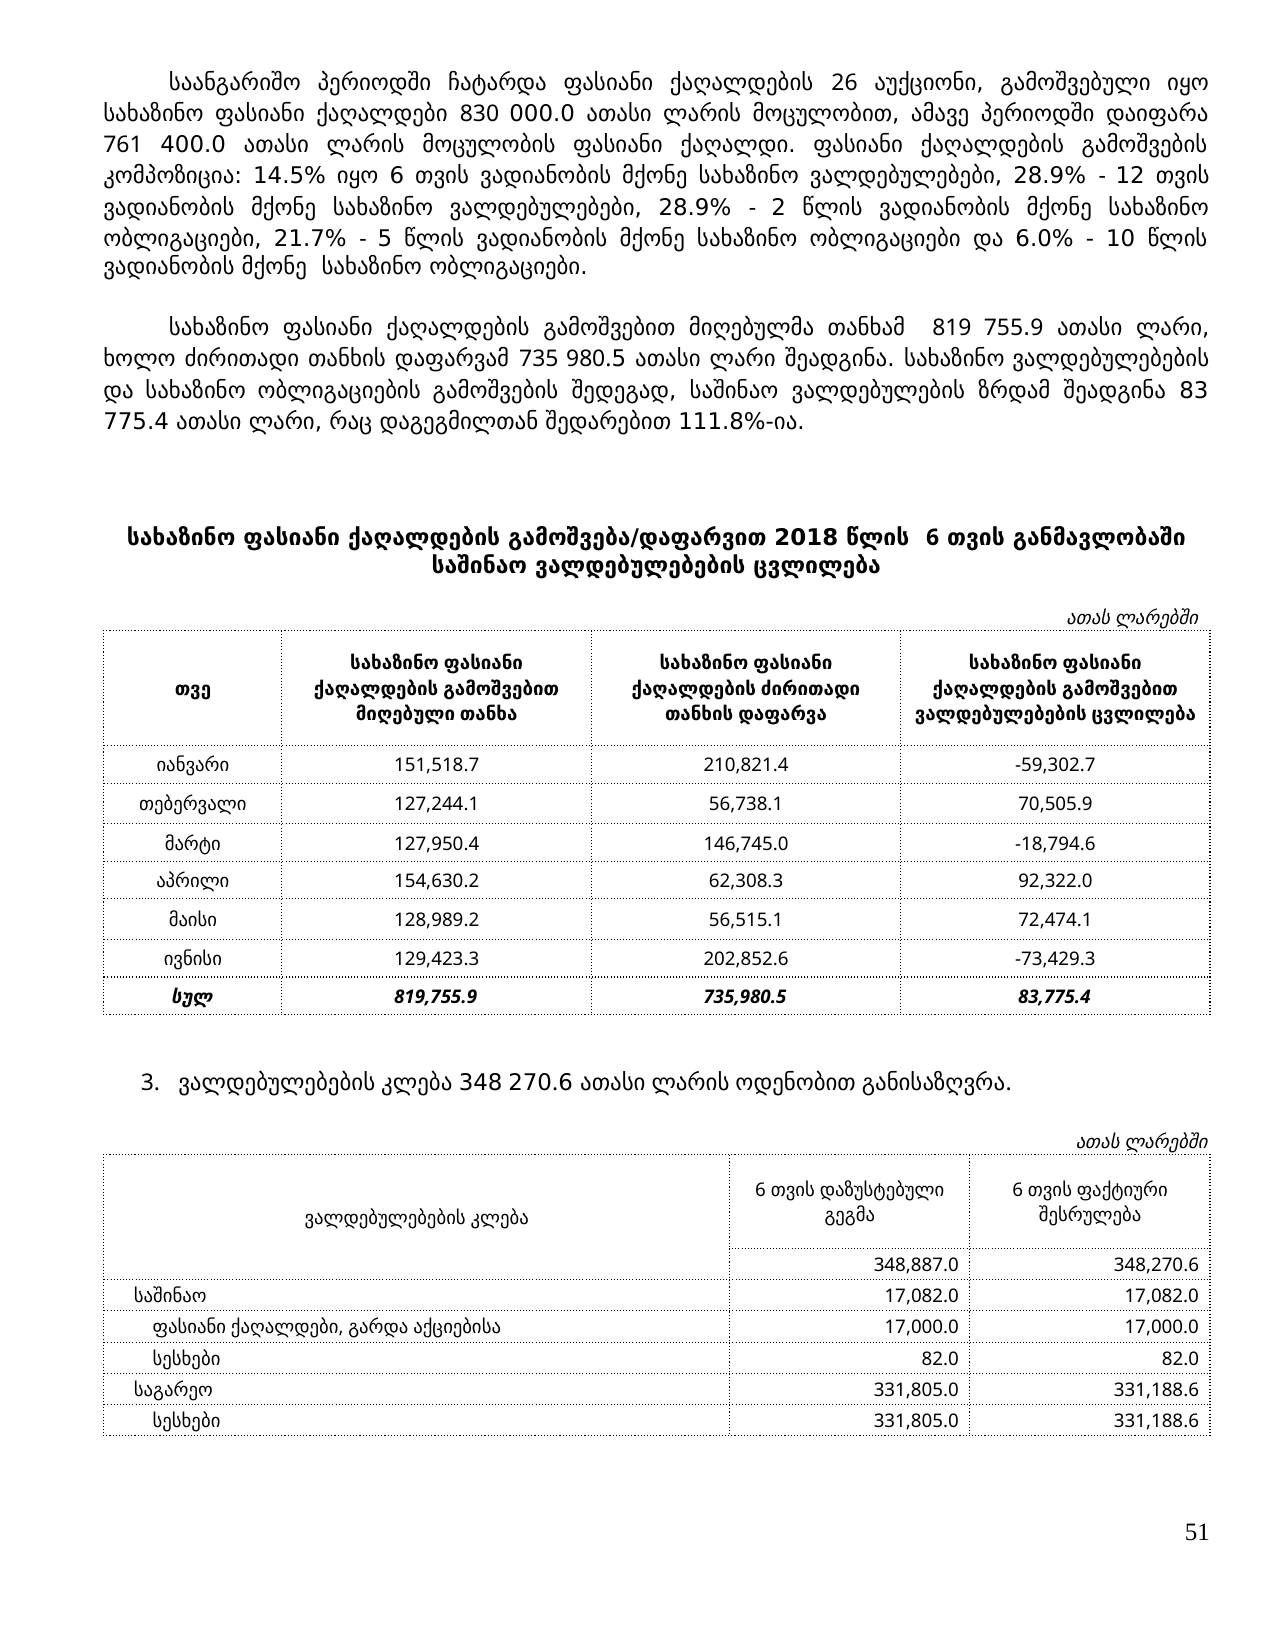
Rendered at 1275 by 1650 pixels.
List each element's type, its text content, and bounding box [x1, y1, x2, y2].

list საანგარიშო პერიოდში ჩატარდა ფასიანი ქაღალდების 26 აუქციონი, გამოშვებული იყო სახაზინო ფასიანი ქაღალდები 830 000.0 ათასი ლარის მოცულობით, ამავე პერიოდში დაიფარა 761 400.0 ათასი ლარის მოცულობის ფასიანი ქაღალდი. ფასიანი ქაღალდების გამოშვების კომპოზიცია: 14.5% იყო 6 თვის ვადიანობის მქონე სახაზინო ვალდებულებები, 28.9% - 12 თვის ვადიანობის მქონე სახაზინო ვალდებულებები, 28.9% - 2 წლის ვადიანობის მქონე სახაზინო ობლიგაციები, 21.7% - 5 წლის ვადიანობის მქონე სახაზინო ობლიგაციები და 6.0% - 10 წლის ვადიანობის მქონე სახაზინო ობლიგაციები. [103, 66, 1209, 280]
table_cell სესხები [104, 1342, 729, 1373]
table_cell 154,630.2 [282, 861, 591, 898]
table_cell 151,518.7 [282, 745, 591, 783]
table_cell 83,775.4 [901, 976, 1210, 1014]
table_header სახაზინო ფასიანი ქაღალდების გამოშვებით ვალდებულებების ცვლილება [901, 630, 1210, 745]
table_cell 735,980.5 [591, 976, 901, 1014]
table_cell 819,755.9 [282, 976, 591, 1014]
table_cell 348,270.6 [970, 1248, 1210, 1279]
table_cell 331,805.0 [730, 1404, 970, 1435]
table_header სახაზინო ფასიანი ქაღალდების ძირითადი თანხის დაფარვა [591, 630, 901, 745]
list სახაზინო ფასიანი ქაღალდების გამოშვებით მიღებულმა თანხამ 819 755.9 ათასი ლარი, ხოლო ძირითადი თანხის დაფარვამ 735 980.5 ათასი ლარი შეადგინა. სახაზინო ვალდებულებების და სახაზინო ობლიგაციების გამოშვების შედეგად, საშინაო ვალდებულების ზრდამ შეადგინა 83 775.4 ათასი ლარი, რაც დაგეგმილთან შედარებით 111.8%-ია. [103, 311, 1209, 436]
table_cell 70,505.9 [901, 783, 1210, 823]
table_header 6 თვის ფაქტიური შესრულება [970, 1154, 1210, 1248]
table_cell 62,308.3 [591, 861, 901, 898]
table_cell 17,000.0 [730, 1310, 970, 1342]
table_cell 128,989.2 [282, 898, 591, 939]
table_header ვალდებულებების კლება [104, 1154, 729, 1279]
table_cell აპრილი [104, 861, 282, 898]
table_cell ივნისი [104, 939, 282, 976]
table_header თვე [104, 630, 282, 745]
table_cell 17,000.0 [970, 1310, 1210, 1342]
table_cell -73,429.3 [901, 939, 1210, 976]
table_cell 331,188.6 [970, 1373, 1210, 1404]
table_cell 210,821.4 [591, 745, 901, 783]
text სახაზინო ფასიანი ქაღალდების გამოშვება/დაფარვით 2018 წლის 6 თვის განმავლობაში საშინაო ვალდებულებების ცვლილება [103, 521, 1209, 578]
text ათას ლარებში [103, 1128, 1209, 1154]
table_cell სესხები [104, 1404, 729, 1435]
list ვალდებულებების კლება 348 270.6 ათასი ლარის ოდენობით განისაზღვრა. [141, 1066, 1209, 1097]
table_cell 72,474.1 [901, 898, 1210, 939]
table_cell 348,887.0 [730, 1248, 970, 1279]
table_cell 331,188.6 [970, 1404, 1210, 1435]
table_header 6 თვის დაზუსტებული გეგმა [730, 1154, 970, 1248]
table_cell -59,302.7 [901, 745, 1210, 783]
table_cell 202,852.6 [591, 939, 901, 976]
table_cell 82.0 [730, 1342, 970, 1373]
table_cell 82.0 [970, 1342, 1210, 1373]
table_cell 17,082.0 [970, 1279, 1210, 1310]
table_cell მარტი [104, 823, 282, 861]
table_cell 146,745.0 [591, 823, 901, 861]
table_cell 331,805.0 [730, 1373, 970, 1404]
table_cell -18,794.6 [901, 823, 1210, 861]
table_cell საგარეო [104, 1373, 729, 1404]
table_cell თებერვალი [104, 783, 282, 823]
table_cell 56,738.1 [591, 783, 901, 823]
table_cell 127,950.4 [282, 823, 591, 861]
table_cell მაისი [104, 898, 282, 939]
table_cell საშინაო [104, 1279, 729, 1310]
table_header სახაზინო ფასიანი ქაღალდების გამოშვებით მიღებული თანხა [282, 630, 591, 745]
table_cell 127,244.1 [282, 783, 591, 823]
table_cell ფასიანი ქაღალდები, გარდა აქციებისა [104, 1310, 729, 1342]
table_cell 56,515.1 [591, 898, 901, 939]
table_cell სულ [104, 976, 282, 1014]
table_cell იანვარი [104, 745, 282, 783]
text ათას ლარებში [103, 604, 1200, 629]
table_cell 17,082.0 [730, 1279, 970, 1310]
table_cell 129,423.3 [282, 939, 591, 976]
table_cell 92,322.0 [901, 861, 1210, 898]
